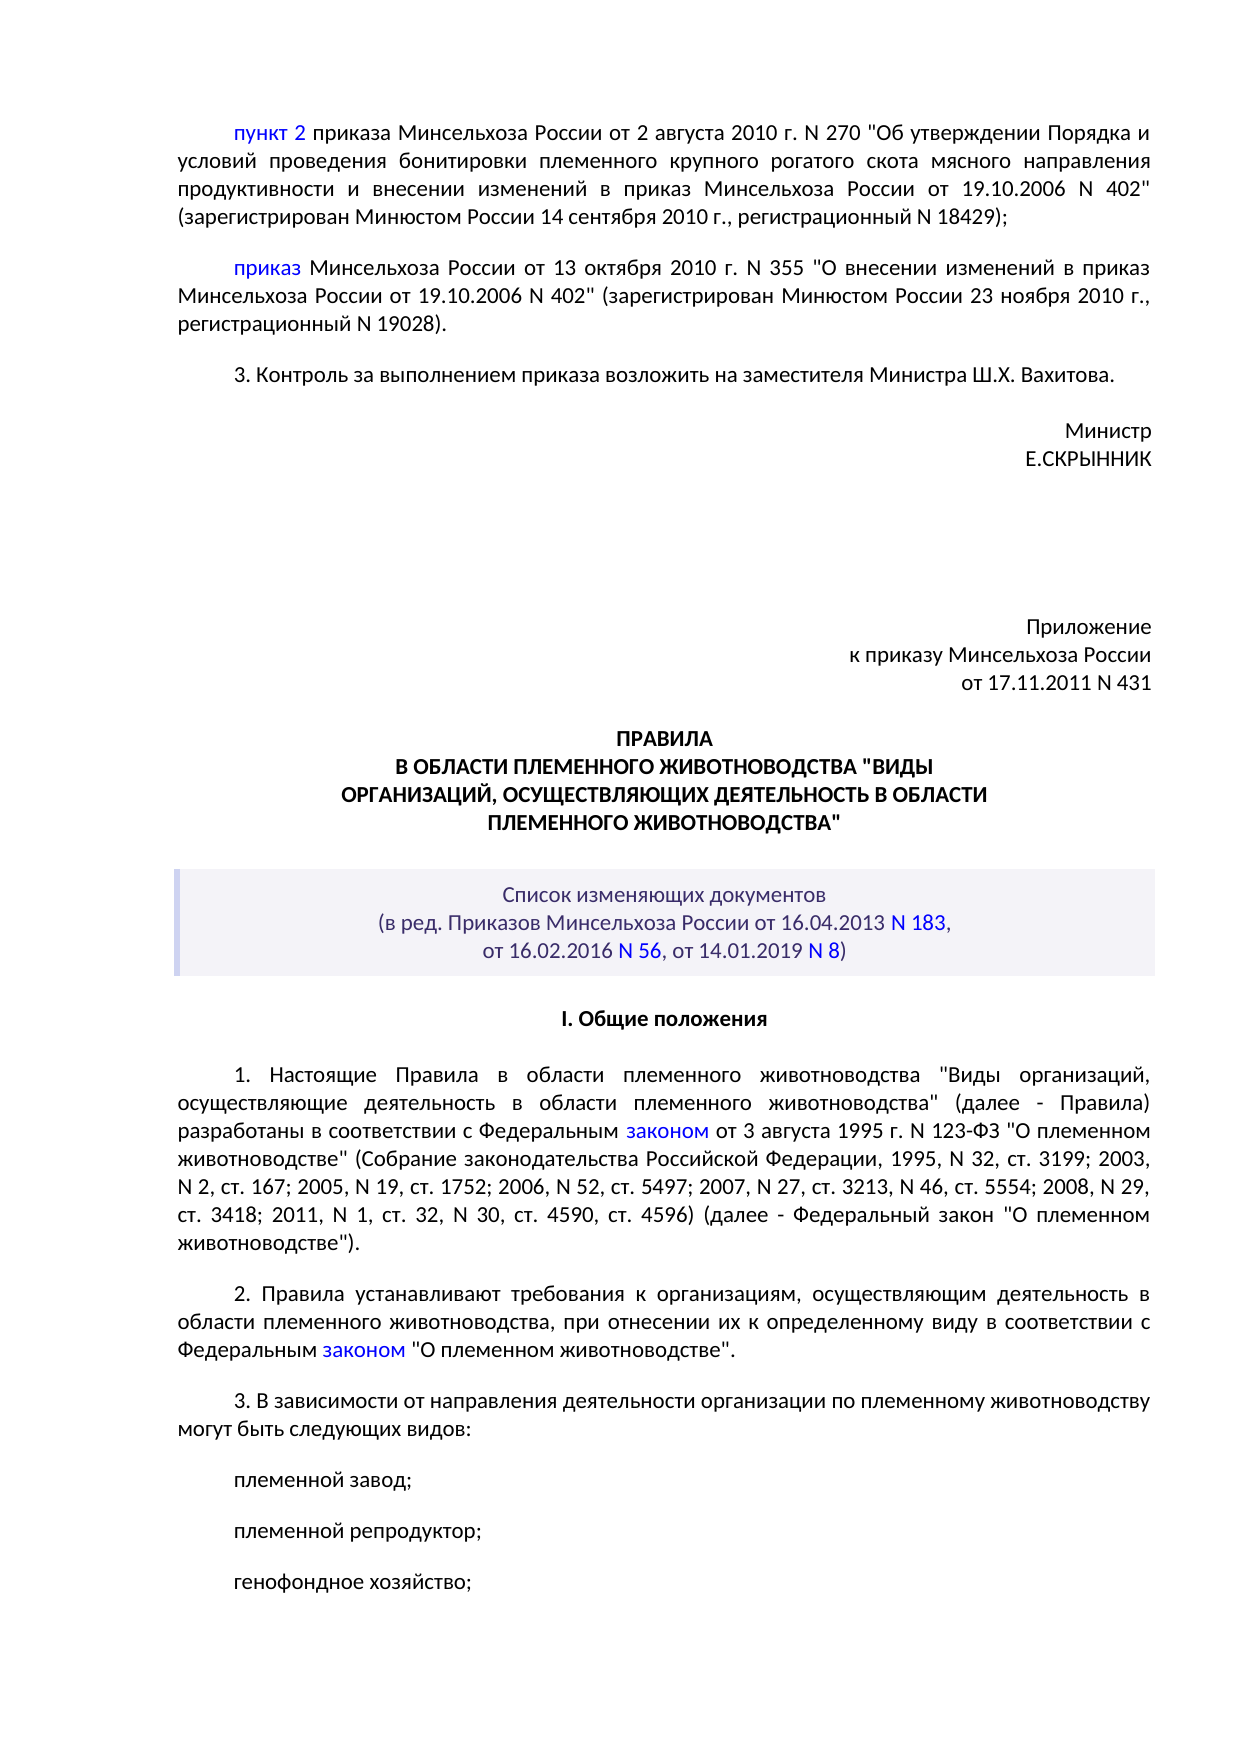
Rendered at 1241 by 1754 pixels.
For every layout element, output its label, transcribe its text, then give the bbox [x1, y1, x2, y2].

text пункт 2 приказа Минсельхоза России от 2 августа 2010 г. N 270 "Об утверждении Порядка и условий проведения бонитировки племенного крупного рогатого скота мясного направления продуктивности и внесении изменений в приказ Минсельхоза России от 19.10.2006 N 402" (зарегистрирован Минюстом России 14 сентября 2010 г., регистрационный N 18429); [177, 118, 1152, 230]
text приказ Минсельхоза России от 13 октября 2010 г. N 355 "О внесении изменений в приказ Минсельхоза России от 19.10.2006 N 402" (зарегистрирован Минюстом России 23 ноября 2010 г., регистрационный N 19028). [177, 253, 1152, 337]
title ПРАВИЛА [177, 724, 1152, 752]
table_header Список изменяющих документов (в ред. Приказов Минсельхоза России от 16.04.2013 N 183, от 16.02.2016 N 56, от 14.01.2019 N 8) [180, 869, 1149, 976]
text Е.СКРЫННИК [177, 444, 1152, 472]
text 3. Контроль за выполнением приказа возложить на заместителя Министра Ш.Х. Вахитова. [177, 360, 1152, 388]
text 2. Правила устанавливают требования к организациям, осуществляющим деятельность в области племенного животноводства, при отнесении их к определенному виду в соответствии с Федеральным законом "О племенном животноводстве". [177, 1279, 1152, 1363]
text 3. В зависимости от направления деятельности организации по племенному животноводству могут быть следующих видов: [177, 1386, 1152, 1442]
title I. Общие положения [177, 1004, 1152, 1032]
text к приказу Минсельхоза России [177, 640, 1152, 668]
text генофондное хозяйство; [177, 1567, 1152, 1595]
text 1. Настоящие Правила в области племенного животноводства "Виды организаций, осуществляющие деятельность в области племенного животноводства" (далее - Правила) разработаны в соответствии с Федеральным законом от 3 августа 1995 г. N 123-ФЗ "О племенном животноводстве" (Собрание законодательства Российской Федерации, 1995, N 32, ст. 3199; 2003, N 2, ст. 167; 2005, N 19, ст. 1752; 2006, N 52, ст. 5497; 2007, N 27, ст. 3213, N 46, ст. 5554; 2008, N 29, ст. 3418; 2011, N 1, ст. 32, N 30, ст. 4590, ст. 4596) (далее - Федеральный закон "О племенном животноводстве"). [177, 1060, 1152, 1257]
text племенной завод; [177, 1465, 1152, 1493]
title ОРГАНИЗАЦИЙ, ОСУЩЕСТВЛЯЮЩИХ ДЕЯТЕЛЬНОСТЬ В ОБЛАСТИ [177, 780, 1152, 808]
title В ОБЛАСТИ ПЛЕМЕННОГО ЖИВОТНОВОДСТВА "ВИДЫ [177, 752, 1152, 780]
text от 17.11.2011 N 431 [177, 668, 1152, 696]
text Приложение [177, 612, 1152, 640]
text племенной репродуктор; [177, 1516, 1152, 1544]
text Министр [177, 416, 1152, 444]
title ПЛЕМЕННОГО ЖИВОТНОВОДСТВА" [177, 808, 1152, 836]
